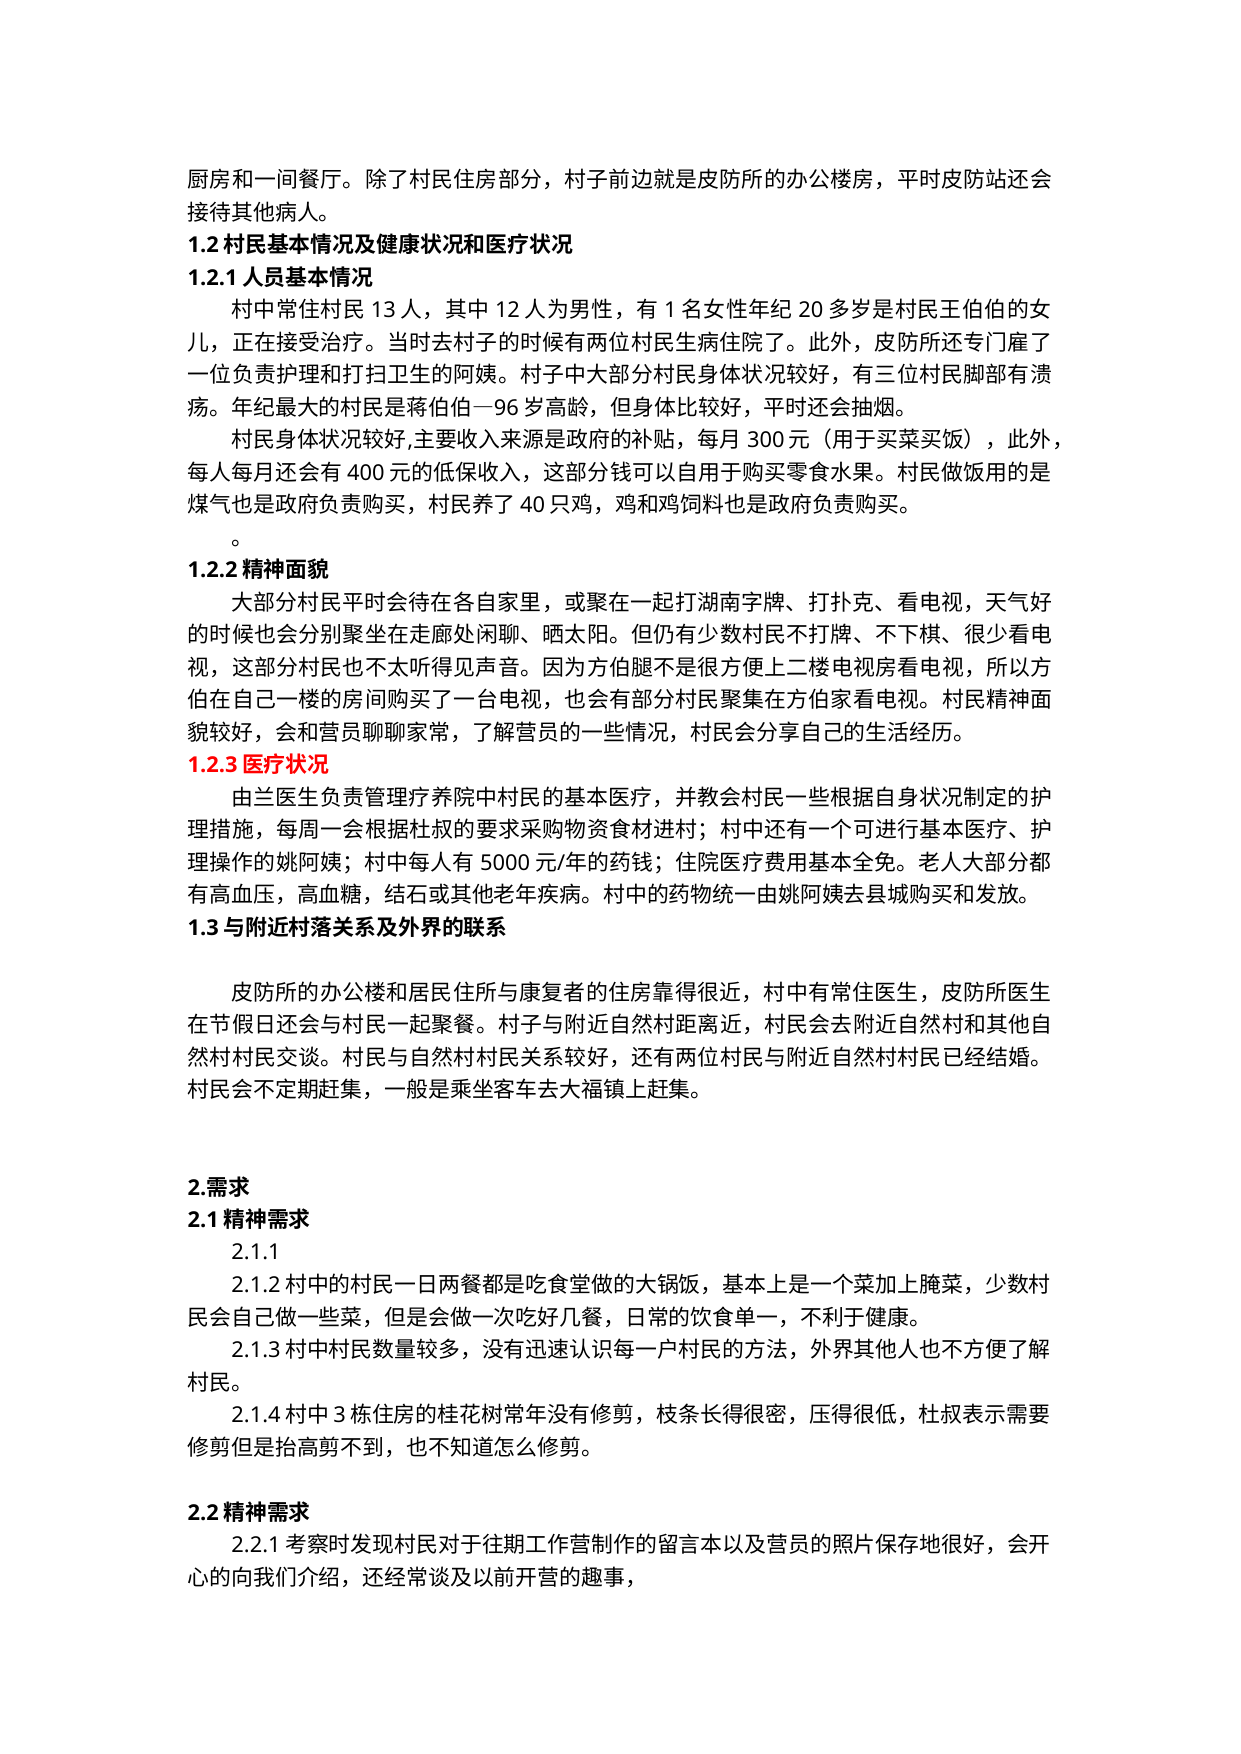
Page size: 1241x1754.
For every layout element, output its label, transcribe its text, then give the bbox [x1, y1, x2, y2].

text 2.1.3村中村民数量较多，没有迅速认识每一户村民的方法，外界其他人也不方便了解村民。 [187, 1332, 1053, 1397]
text 村民身体状况较好,主要收入来源是政府的补贴，每月300元（用于买菜买饭），此外，每人每月还会有400元的低保收入，这部分钱可以自用于购买零食水果。村民做饭用的是煤气也是政府负责购买，村民养了40只鸡，鸡和鸡饲料也是政府负责购买。 [187, 422, 1053, 519]
text 村中常住村民13人，其中12人为男性，有1名女性年纪20多岁是村民王伯伯的女儿，正在接受治疗。当时去村子的时候有两位村民生病住院了。此外，皮防所还专门雇了一位负责护理和打扫卫生的阿姨。村子中大部分村民身体状况较好，有三位村民脚部有溃疡。年纪最大的村民是蒋伯伯—96岁高龄，但身体比较好，平时还会抽烟。 [187, 292, 1053, 422]
text 2.需求 [187, 1169, 1053, 1202]
text 2.2.1考察时发现村民对于往期工作营制作的留言本以及营员的照片保存地很好，会开心的向我们介绍，还经常谈及以前开营的趣事， [187, 1527, 1053, 1592]
text 由兰医生负责管理疗养院中村民的基本医疗，并教会村民一些根据自身状况制定的护理措施，每周一会根据杜叔的要求采购物资食材进村；村中还有一个可进行基本医疗、护理操作的姚阿姨；村中每人有5000元/年的药钱；住院医疗费用基本全免。老人大部分都有高血压，高血糖，结石或其他老年疾病。村中的药物统一由姚阿姨去县城购买和发放。 [187, 779, 1053, 909]
text 1.2村民基本情况及健康状况和医疗状况 [187, 227, 1053, 259]
text 大部分村民平时会待在各自家里，或聚在一起打湖南字牌、打扑克、看电视，天气好的时候也会分别聚坐在走廊处闲聊、晒太阳。但仍有少数村民不打牌、不下棋、很少看电视，这部分村民也不太听得见声音。因为方伯腿不是很方便上二楼电视房看电视，所以方伯在自己一楼的房间购买了一台电视，也会有部分村民聚集在方伯家看电视。村民精神面貌较好，会和营员聊聊家常，了解营员的一些情况，村民会分享自己的生活经历。 [187, 584, 1053, 747]
text 2.1.1 [187, 1234, 1053, 1267]
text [187, 162, 1053, 227]
text 1.3与附近村落关系及外界的联系 [187, 909, 1053, 942]
text 1.2.2精神面貌 [187, 552, 1053, 584]
text 2.1.2村中的村民一日两餐都是吃食堂做的大锅饭，基本上是一个菜加上腌菜，少数村民会自己做一些菜，但是会做一次吃好几餐，日常的饮食单一，不利于健康。 [187, 1267, 1053, 1332]
text 。 [187, 519, 1053, 552]
text 2.1.4村中3栋住房的桂花树常年没有修剪，枝条长得很密，压得很低，杜叔表示需要修剪但是抬高剪不到，也不知道怎么修剪。 [187, 1397, 1053, 1462]
text 1.2.1人员基本情况 [187, 259, 1053, 292]
text 皮防所的办公楼和居民住所与康复者的住房靠得很近，村中有常住医生，皮防所医生在节假日还会与村民一起聚餐。村子与附近自然村距离近，村民会去附近自然村和其他自然村村民交谈。村民与自然村村民关系较好，还有两位村民与附近自然村村民已经结婚。村民会不定期赶集，一般是乘坐客车去大福镇上赶集。 [187, 974, 1053, 1104]
text 1.2.3医疗状况 [187, 747, 1053, 779]
text 2.2精神需求 [187, 1494, 1053, 1527]
text 2.1精神需求 [187, 1202, 1053, 1234]
